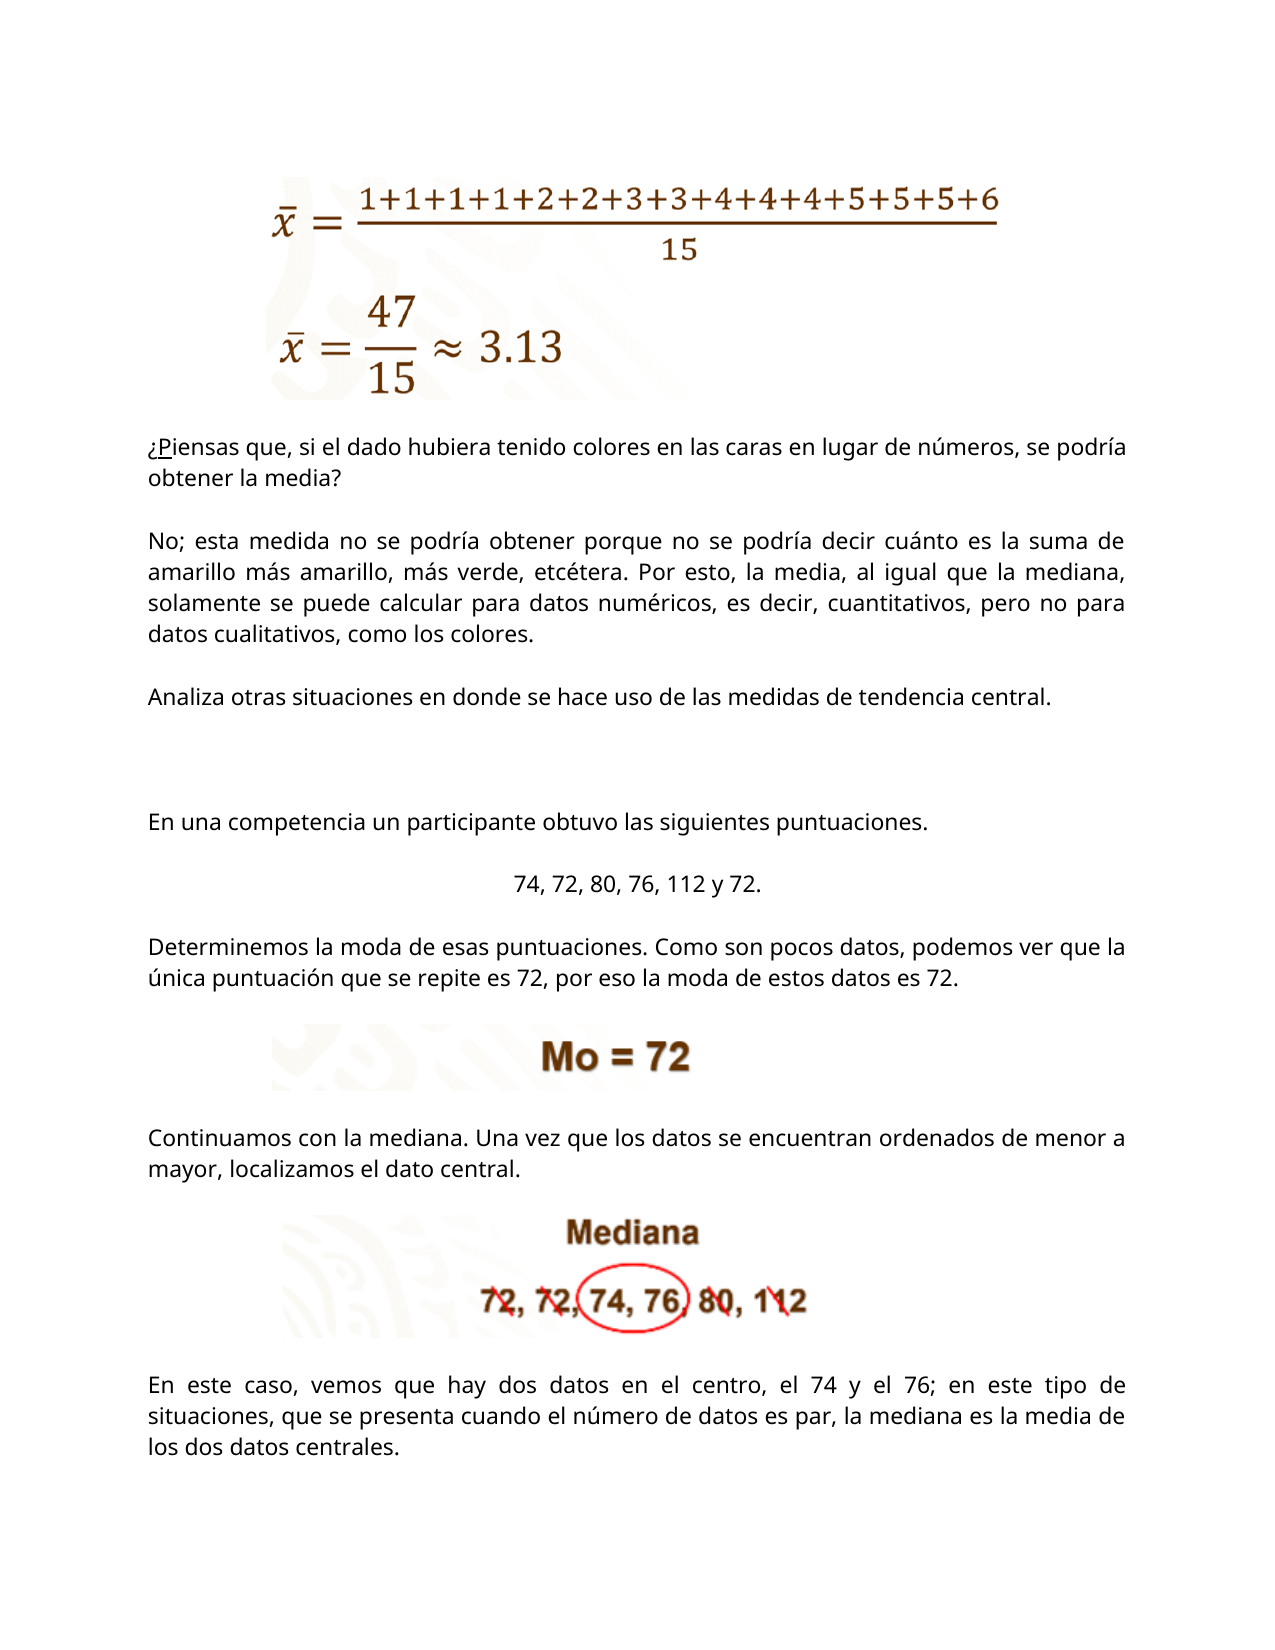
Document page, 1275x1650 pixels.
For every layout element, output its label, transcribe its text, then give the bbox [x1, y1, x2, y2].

picture [282, 1215, 993, 1338]
text No; esta medida no se podría obtener porque no se podría decir cuánto es la suma de amarillo más amarillo, más verde, etcétera. Por esto, la media, al igual que la mediana, solamente se puede calcular para datos numéricos, es decir, cuantitativos, pero no para datos cualitativos, como los colores. [148, 525, 1127, 650]
text En este caso, vemos que hay dos datos en el centro, el 74 y el 76; en este tipo de situaciones, que se presenta cuando el número de datos es par, la mediana es la media de los dos datos centrales. [148, 1369, 1127, 1462]
text ¿Piensas que, si el dado hubiera tenido colores en las caras en lugar de números, se podría obtener la media? [148, 431, 1127, 493]
picture [272, 1024, 1003, 1091]
text Continuamos con la mediana. Una vez que los datos se encuentran ordenados de menor a mayor, localizamos el dato central. [148, 1122, 1127, 1184]
text Analiza otras situaciones en donde se hace uso de las medidas de tendencia central. [148, 681, 1127, 712]
text Determinemos la moda de esas puntuaciones. Como son pocos datos, podemos ver que la única puntuación que se repite es 72, por eso la moda de estos datos es 72. [148, 931, 1127, 993]
text En una competencia un participante obtuvo las siguientes puntuaciones. [148, 806, 1127, 837]
text 74, 72, 80, 76, 112 y 72. [148, 868, 1127, 900]
picture [266, 177, 1010, 400]
